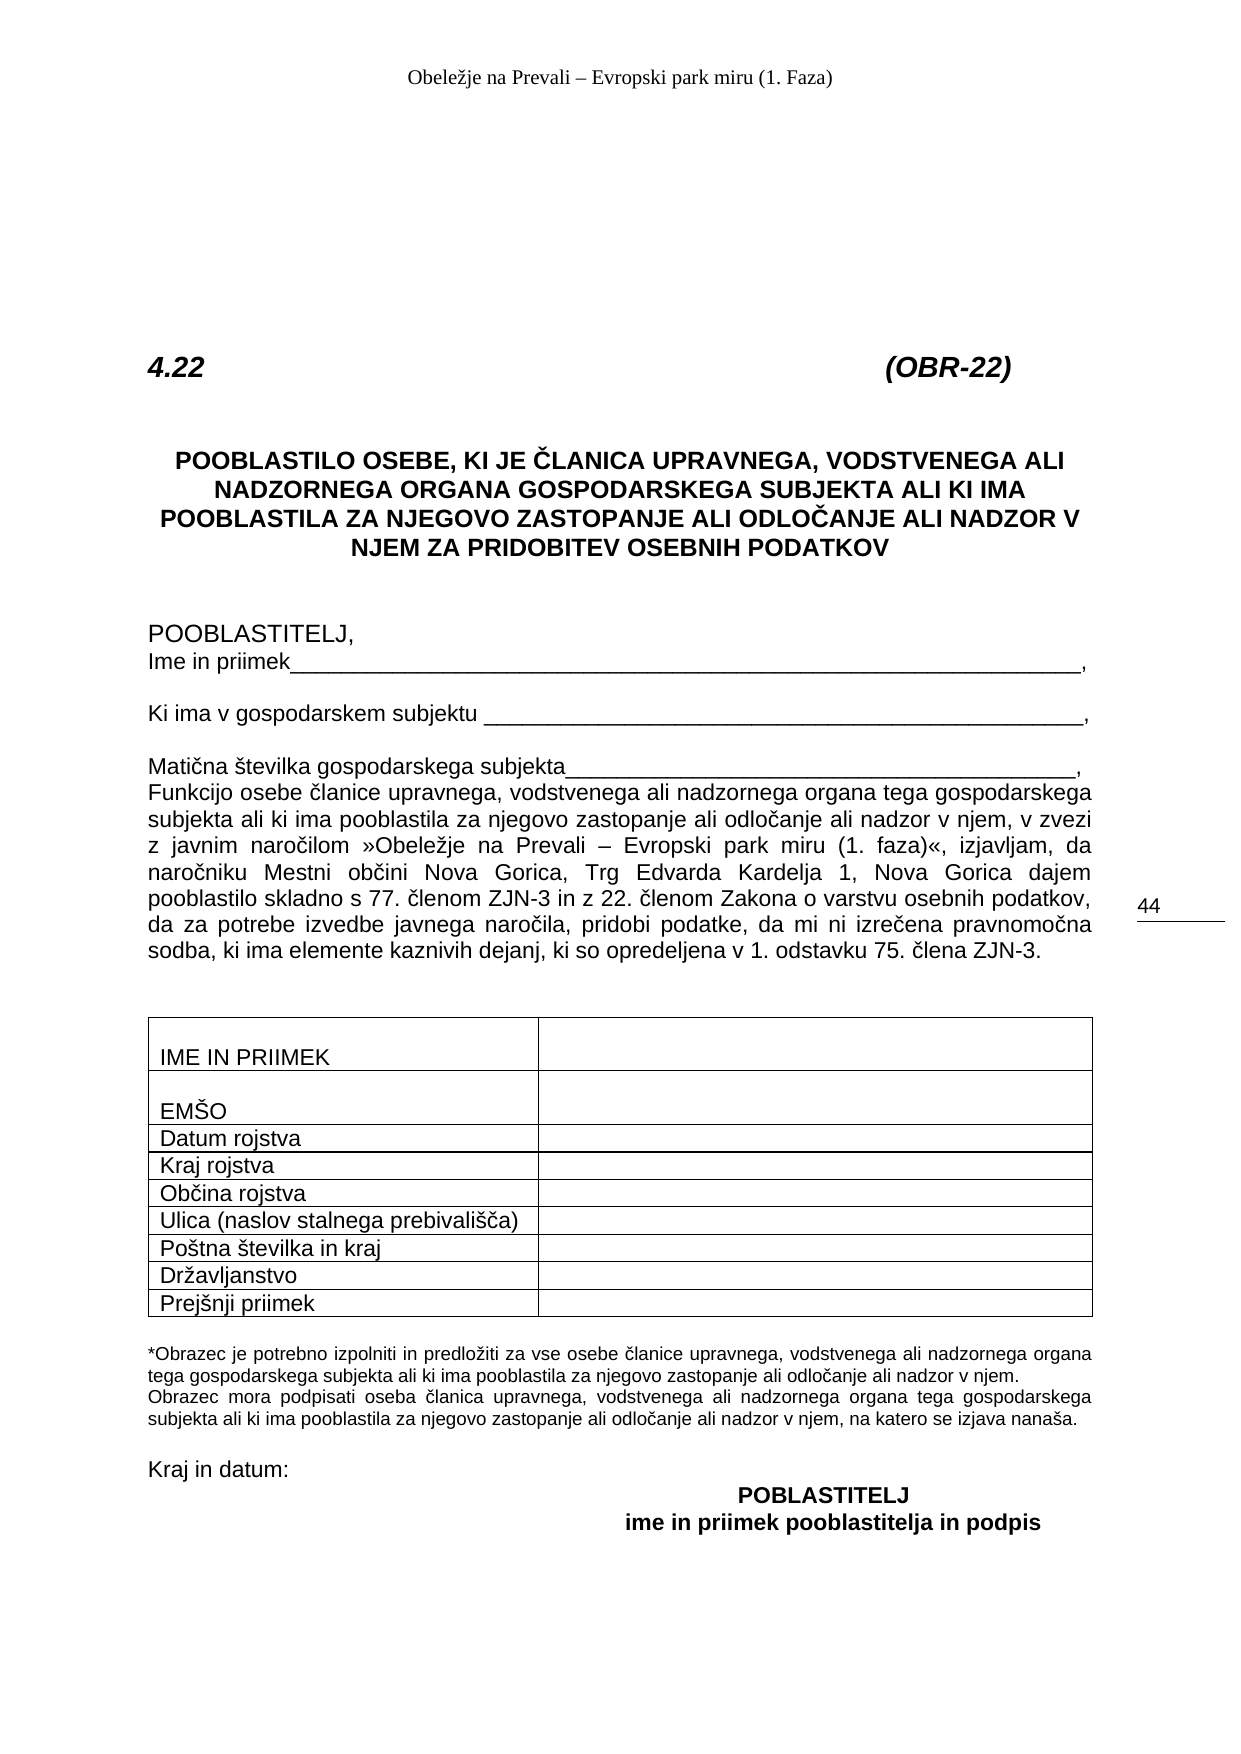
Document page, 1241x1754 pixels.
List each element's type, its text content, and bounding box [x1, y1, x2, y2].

table_cell Kraj rojstva [149, 1153, 538, 1179]
table_cell [539, 1153, 1092, 1179]
text *Obrazec je potrebno izpolniti in predložiti za vse osebe članice upravnega, vodstvenega ali nadzornega organa tega gospodarskega subjekta ali ki ima pooblastila za njegovo zastopanje ali odločanje ali nadzor v njem. [148, 1343, 1092, 1386]
text Obrazec mora podpisati oseba članica upravnega, vodstvenega ali nadzornega organa tega gospodarskega subjekta ali ki ima pooblastila za njegovo zastopanje ali odločanje ali nadzor v njem, na katero se izjava nanaša. [148, 1386, 1092, 1429]
table_cell [539, 1180, 1092, 1206]
text POOBLASTILO OSEBE, KI JE ČLANICA UPRAVNEGA, VODSTVENEGA ALI NADZORNEGA ORGANA GOSPODARSKEGA SUBJEKTA ALI KI IMA POOBLASTILA ZA NJEGOVO ZASTOPANJE ALI ODLOČANJE ALI NADZOR V NJEM ZA PRIDOBITEV OSEBNIH PODATKOV [148, 446, 1092, 561]
table_cell Ulica (naslov stalnega prebivališča) [149, 1207, 538, 1234]
text Ki ima v gospodarskem subjektu _______________________________________________, [148, 700, 1092, 727]
text POOBLASTITELJ, [148, 619, 1092, 648]
table_cell [539, 1207, 1092, 1234]
text ime in priimek pooblastitelja in podpis [148, 1508, 1092, 1535]
table_cell Prejšnji priimek [149, 1290, 538, 1316]
table_header IME IN PRIIMEK [149, 1018, 538, 1070]
text Matična številka gospodarskega subjekta________________________________________, [148, 753, 1092, 779]
table_cell [539, 1125, 1092, 1151]
table_cell Državljanstvo [149, 1262, 538, 1288]
table_cell [539, 1290, 1092, 1316]
table_cell Občina rojstva [149, 1180, 538, 1206]
list (OBR-22) [148, 351, 1092, 418]
table_cell [539, 1235, 1092, 1261]
table_cell [539, 1262, 1092, 1288]
text Kraj in datum: [148, 1456, 1092, 1482]
table_cell Datum rojstva [149, 1125, 538, 1151]
text Ime in priimek______________________________________________________________, [148, 648, 1092, 674]
table_cell EMŠO [149, 1071, 538, 1124]
table_cell [539, 1071, 1092, 1124]
text POBLASTITELJ [148, 1482, 1092, 1508]
text Funkcijo osebe članice upravnega, vodstvenega ali nadzornega organa tega gospodarskega subjekta ali ki ima pooblastila za njegovo zastopanje ali odločanje ali nadzor v njem, v zvezi z javnim naročilom »Obeležje na Prevali – Evropski park miru (1. faza)«, izjavljam, da naročniku Mestni občini Nova Gorica, Trg Edvarda Kardelja 1, Nova Gorica dajem pooblastilo skladno s 77. členom ZJN- z 22. členom Zakona o varstvu osebnih podatkov, da za potrebe izvedbe javnega naročila, pridobi podatke, da mi ni izrečena pravnomočna sodba, ki ima elemente kaznivih dejanj, ki so opredeljena v 1. odstavku 75. člena ZJN-3. [148, 779, 1092, 964]
table_cell Poštna številka in kraj [149, 1235, 538, 1261]
table_header [539, 1018, 1092, 1070]
